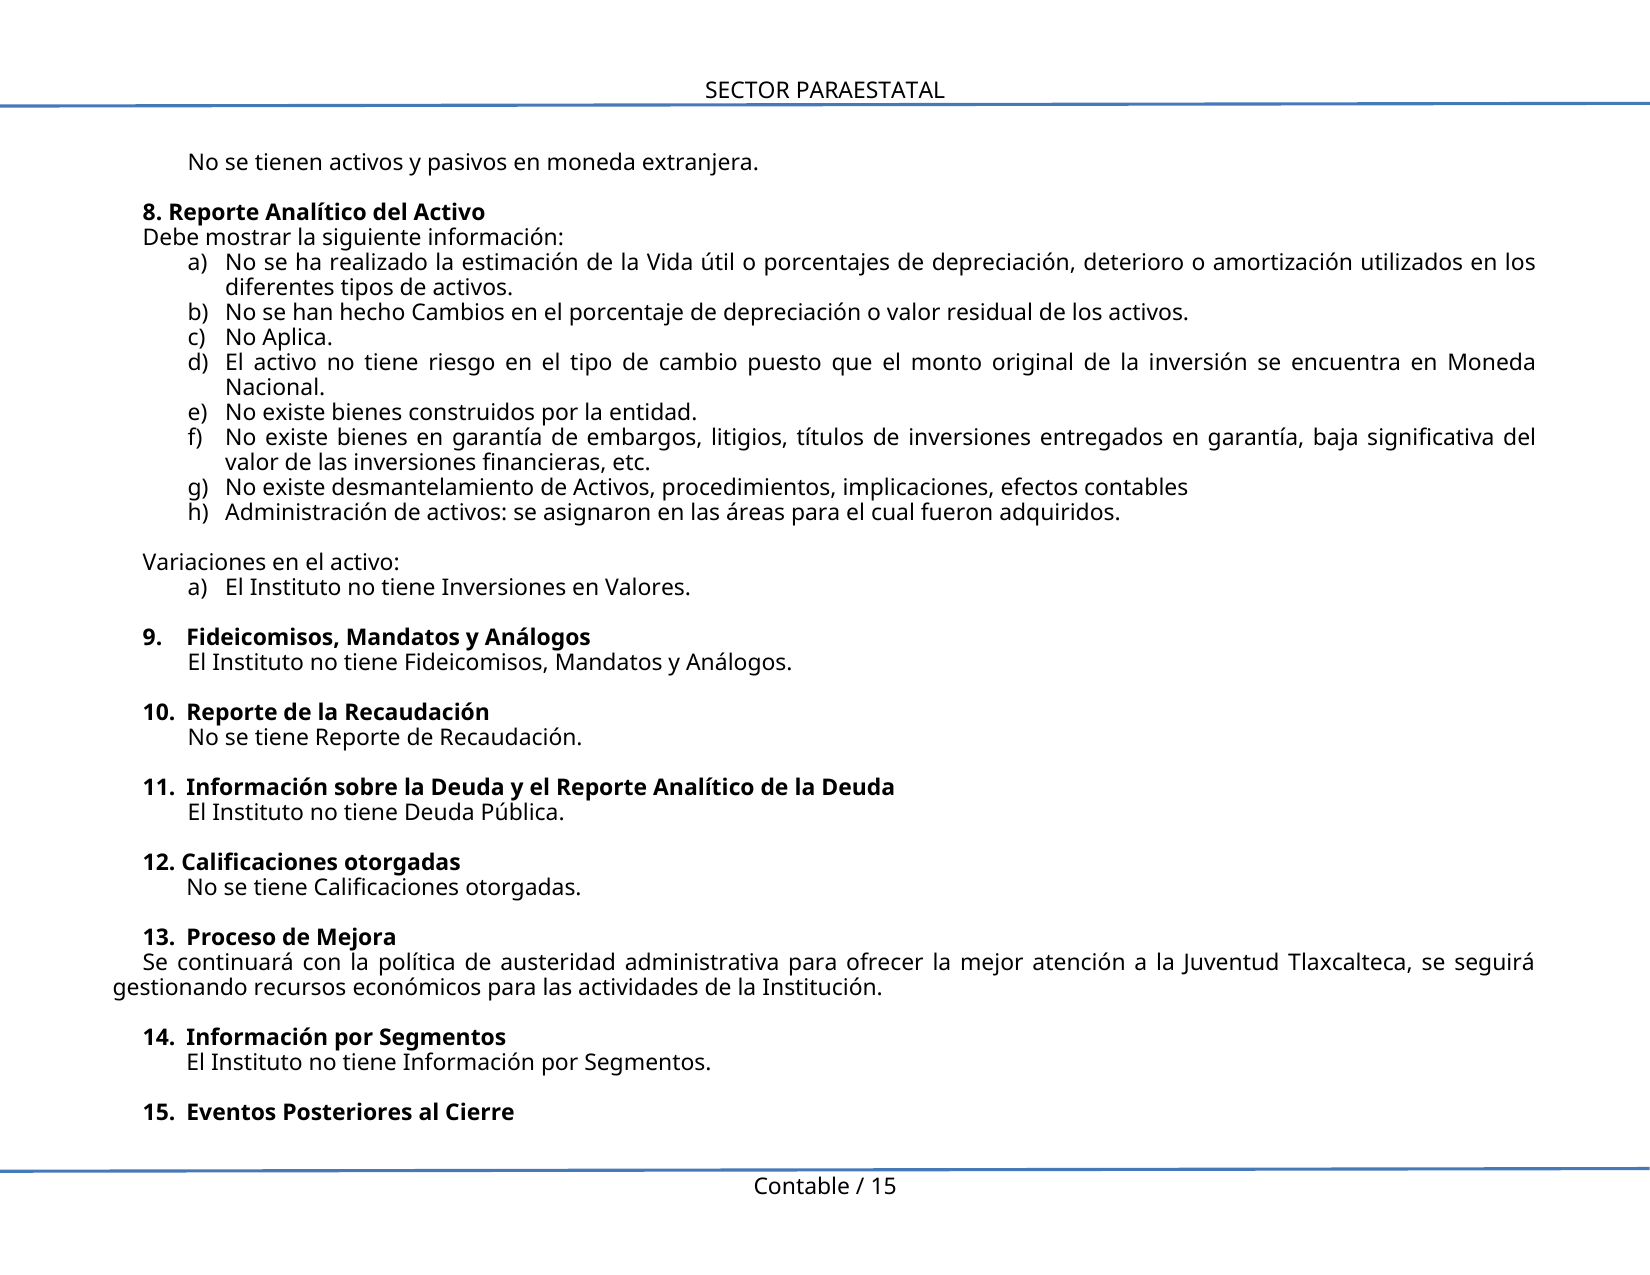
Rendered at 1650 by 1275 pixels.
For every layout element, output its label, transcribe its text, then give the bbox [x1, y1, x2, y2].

list El Instituto no tiene Inversiones en Valores. [187, 575, 1537, 600]
text 12. Calificaciones otorgadas [112, 850, 1537, 875]
text 10. Reporte de la Recaudación [112, 700, 1537, 725]
text El Instituto no tiene Fideicomisos, Mandatos y Análogos. [187, 650, 1537, 675]
text 11. Información sobre la Deuda y el Reporte Analítico de la Deuda [112, 775, 1537, 800]
text Debe mostrar la siguiente información: [112, 225, 1537, 250]
text El Instituto no tiene Deuda Pública. [187, 800, 1537, 825]
text f) No existe bienes en garantía de embargos, litigios, títulos de inversiones entregados en garantía, baja significativa del valor de las inversiones financieras, etc. [187, 425, 1537, 475]
text El Instituto no tiene Información por Segmentos. [112, 1050, 1537, 1075]
text 15. Eventos Posteriores al Cierre [112, 1100, 1537, 1125]
text b) No se han hecho Cambios en el porcentaje de depreciación o valor residual de los activos. [187, 300, 1537, 325]
text 9. Fideicomisos, Mandatos y Análogos [112, 625, 1537, 650]
text Se continuará con la política de austeridad administrativa para ofrecer la mejor atención a la Juventud Tlaxcalteca, se seguirá gestionando recursos económicos para las actividades de la Institución. [112, 950, 1537, 1000]
text 14. Información por Segmentos [112, 1025, 1537, 1050]
text Variaciones en el activo: [112, 550, 1537, 575]
text 13. Proceso de Mejora [112, 925, 1537, 950]
text c) No Aplica. [187, 325, 1537, 350]
text d) El activo no tiene riesgo en el tipo de cambio puesto que el monto original de la inversión se encuentra en Moneda Nacional. [187, 350, 1537, 400]
text No se tienen activos y pasivos en moneda extranjera. [187, 150, 1537, 175]
text h) Administración de activos: se asignaron en las áreas para el cual fueron adquiridos. [187, 500, 1537, 525]
text e) No existe bienes construidos por la entidad. [187, 400, 1537, 425]
text a) No se ha realizado la estimación de la Vida útil o porcentajes de depreciación, deterioro o amortización utilizados en los diferentes tipos de activos. [187, 250, 1537, 300]
text No se tiene Calificaciones otorgadas. [112, 875, 1537, 900]
text 8. Reporte Analítico del Activo [112, 200, 1537, 225]
text No se tiene Reporte de Recaudación. [187, 725, 1537, 750]
text g) No existe desmantelamiento de Activos, procedimientos, implicaciones, efectos contables [187, 475, 1537, 500]
